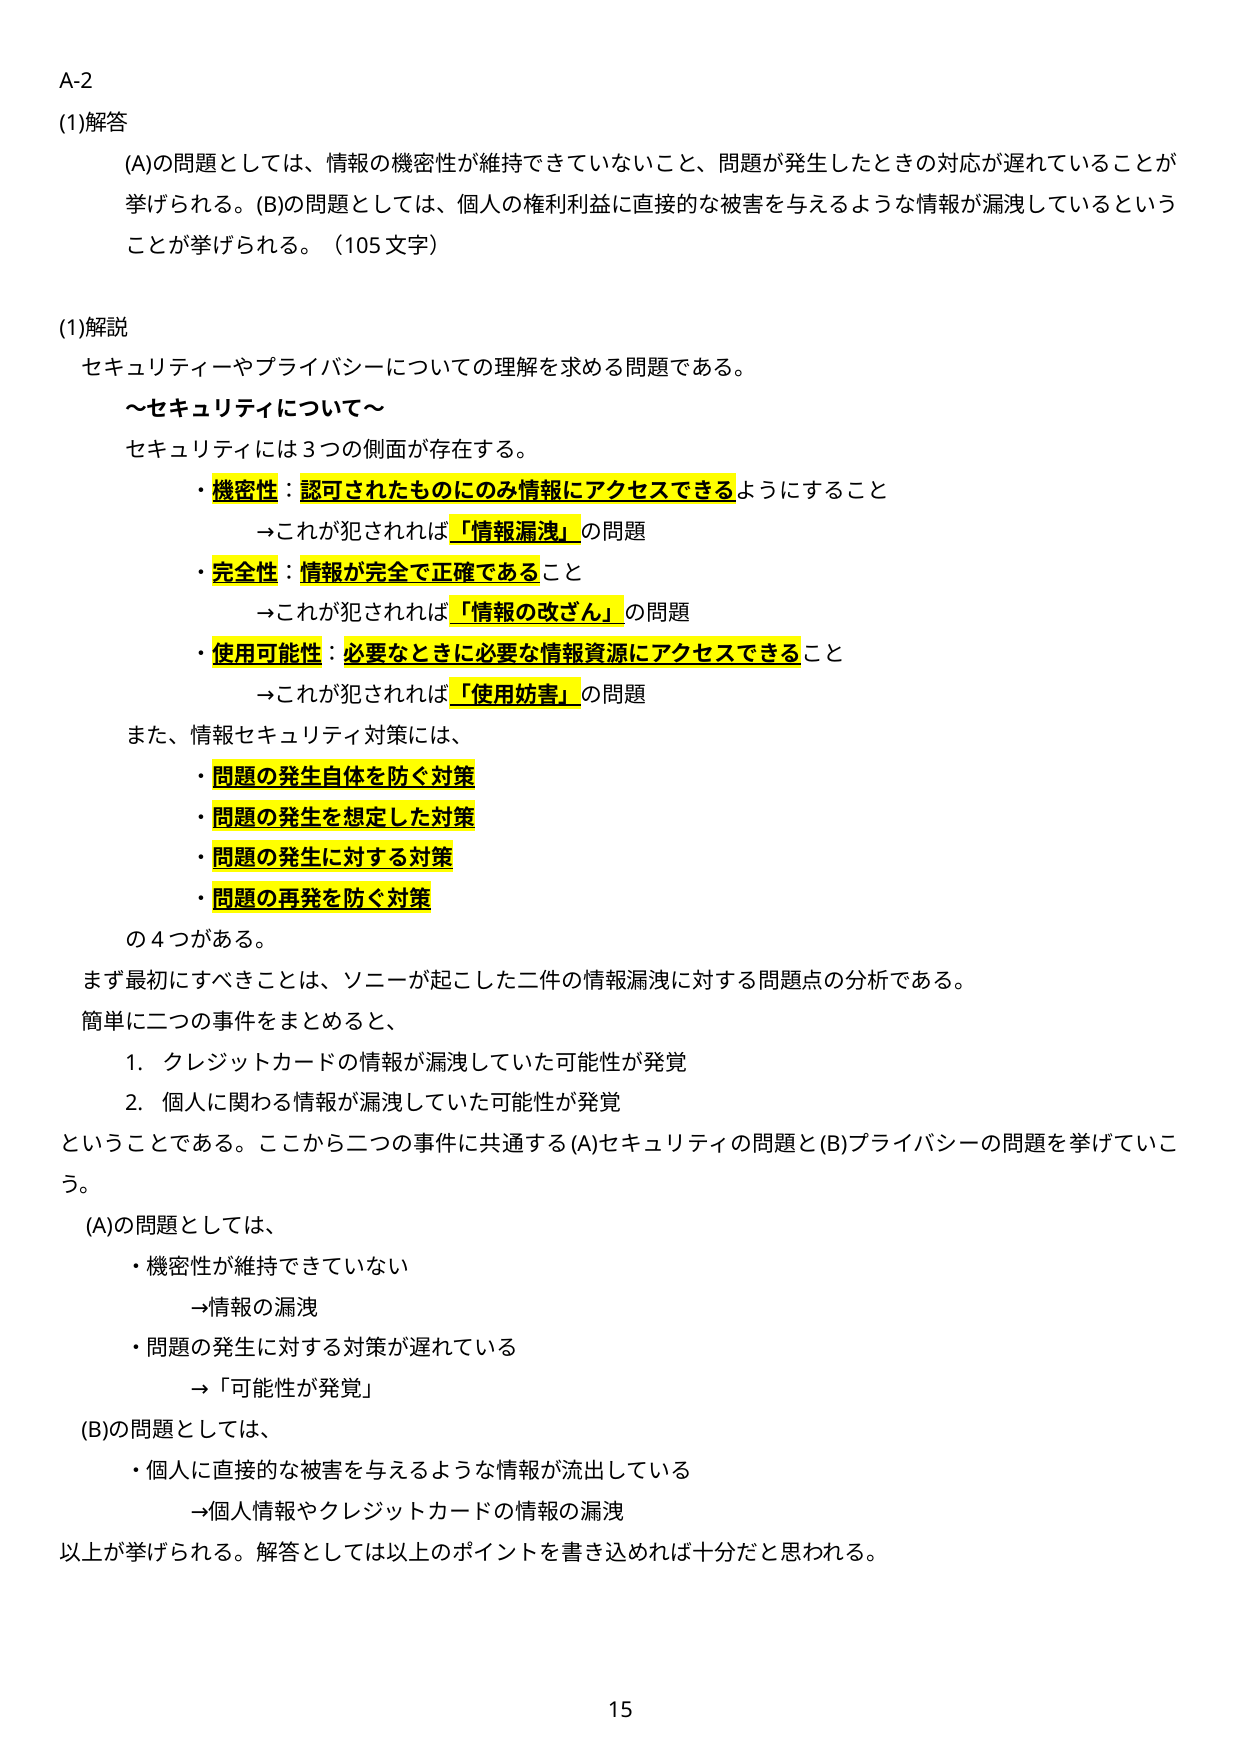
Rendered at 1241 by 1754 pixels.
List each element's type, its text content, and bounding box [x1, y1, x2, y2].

text ・機密性が維持できていない [125, 1244, 1181, 1285]
list クレジットカードの情報が漏洩していた可能性が発覚 [125, 1040, 1181, 1081]
text セキュリティーやプライバシーについての理解を求める問題である。 [59, 346, 1181, 387]
text (A)の問題としては、情報の機密性が維持できていないこと、問題が発生したときの対応が遅れていることが挙げられる。(B)の問題としては、個人の権利利益に直接的な被害を与えるような情報が漏洩しているということが挙げられる。（105文字） [125, 142, 1181, 264]
text ・問題の再発を防ぐ対策 [190, 877, 1181, 917]
text 以上が挙げられる。解答としては以上のポイントを書き込めれば十分だと思われる。 [59, 1530, 1181, 1571]
text (1)解答 [59, 101, 1181, 142]
text ・問題の発生に対する対策 [190, 836, 1181, 877]
text セキュリティには3つの側面が存在する。 [125, 427, 1181, 468]
text →情報の漏洩 [190, 1285, 1181, 1326]
subtitle A-2 [59, 60, 1181, 101]
text 簡単に二つの事件をまとめると、 [59, 999, 1181, 1040]
list 個人に関わる情報が漏洩していた可能性が発覚 [125, 1081, 1181, 1122]
text ・問題の発生を想定した対策 [190, 795, 1181, 836]
text →「可能性が発覚」 [190, 1367, 1181, 1407]
text →個人情報やクレジットカードの情報の漏洩 [190, 1489, 1181, 1530]
text ～セキュリティについて～ [125, 387, 1181, 427]
text (B)の問題としては、 [59, 1407, 1181, 1448]
text ということである。ここから二つの事件に共通する(A)セキュリティの問題と(B)プライバシーの問題を挙げていこう。 [59, 1122, 1181, 1203]
text また、情報セキュリティ対策には、 [125, 713, 1181, 754]
text →これが犯されれば「使用妨害」の問題 [256, 672, 1181, 713]
text まず最初にすべきことは、ソニーが起こした二件の情報漏洩に対する問題点の分析である。 [59, 958, 1181, 999]
text ・問題の発生自体を防ぐ対策 [190, 754, 1181, 795]
text ・完全性：情報が完全で正確であること [190, 550, 1181, 591]
text の4つがある。 [125, 917, 1181, 958]
text (A)の問題としては、 [59, 1203, 1181, 1244]
text ・機密性：認可されたものにのみ情報にアクセスできるようにすること [190, 468, 1181, 509]
text ・個人に直接的な被害を与えるような情報が流出している [125, 1448, 1181, 1489]
text ・問題の発生に対する対策が遅れている [125, 1326, 1181, 1367]
text ・使用可能性：必要なときに必要な情報資源にアクセスできること [190, 632, 1181, 672]
text →これが犯されれば「情報の改ざん」の問題 [256, 591, 1181, 632]
text →これが犯されれば「情報漏洩」の問題 [256, 509, 1181, 550]
text (1)解説 [59, 305, 1181, 346]
